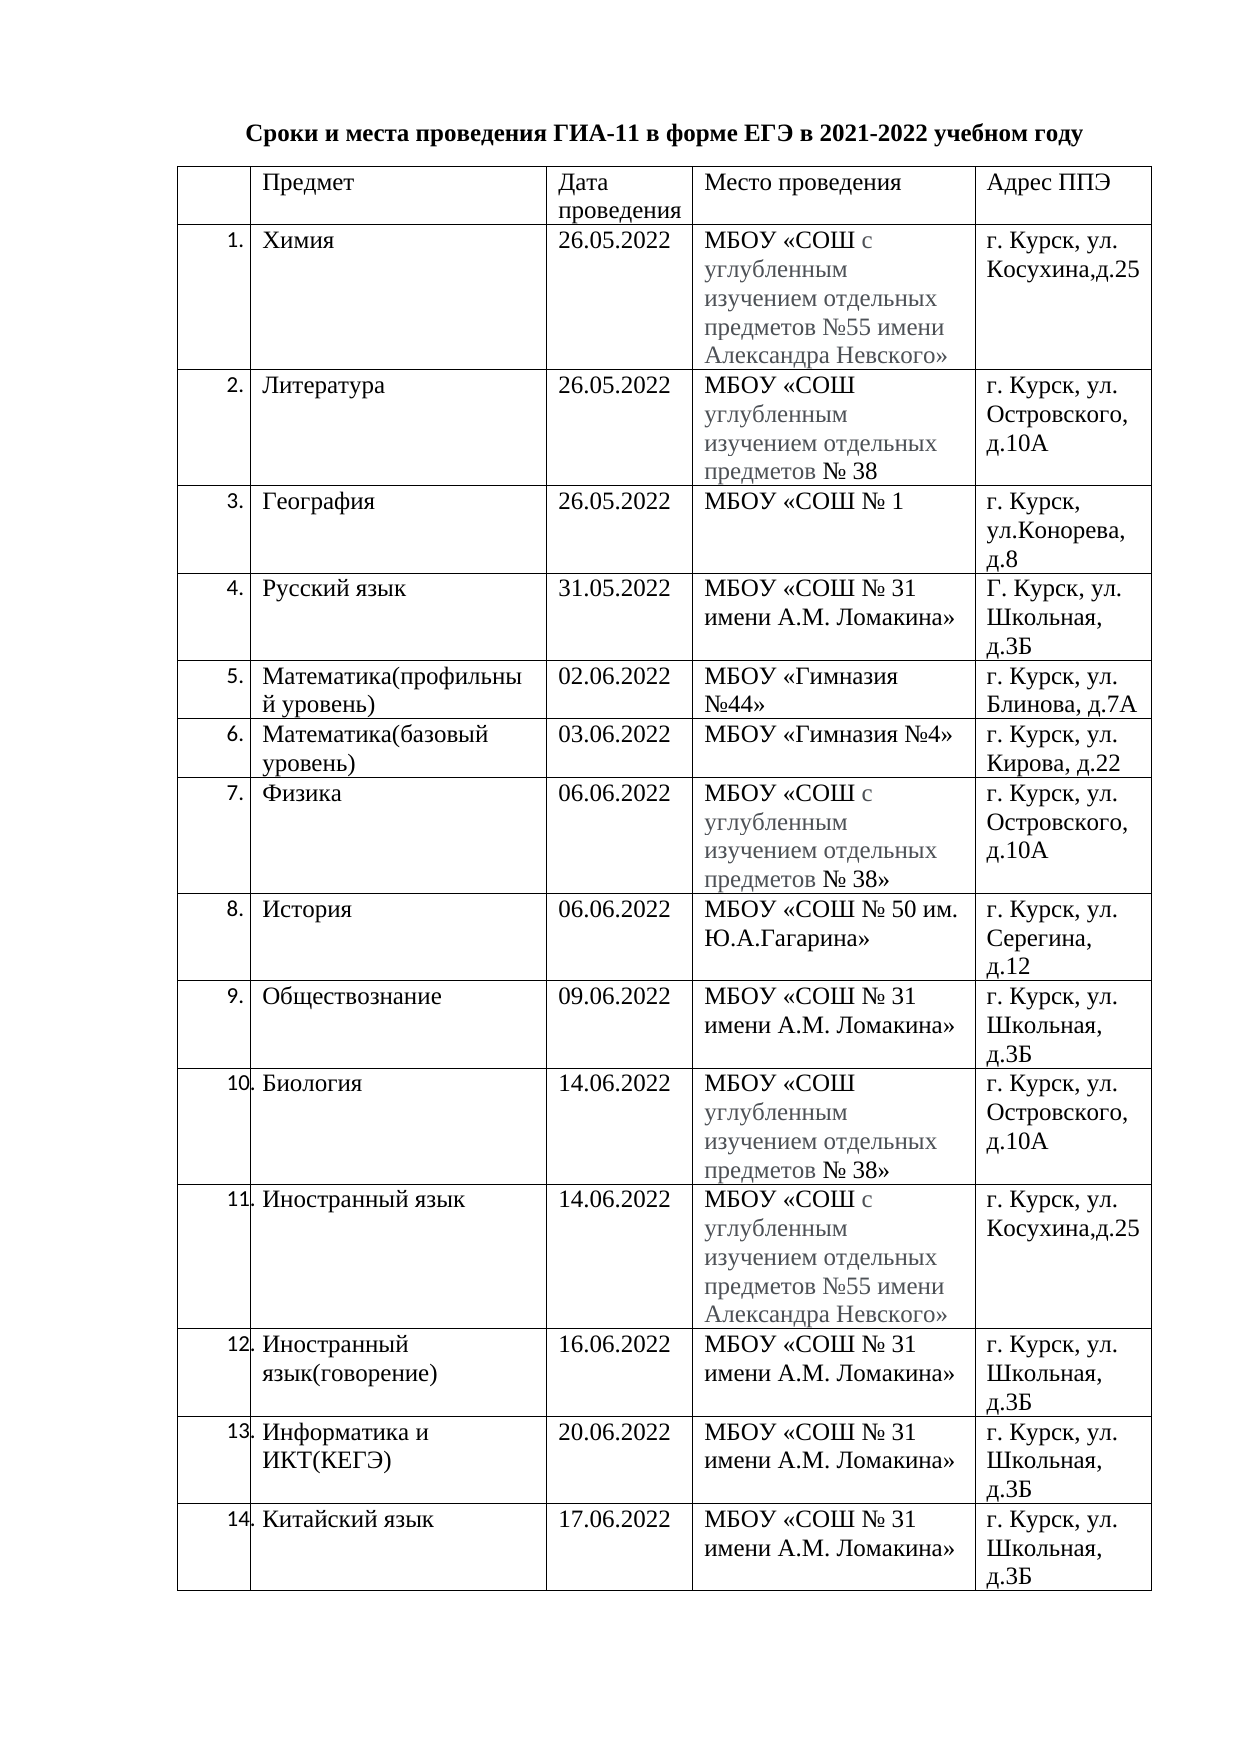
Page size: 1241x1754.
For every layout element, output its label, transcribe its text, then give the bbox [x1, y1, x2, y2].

table_header Предмет [251, 167, 546, 224]
table_cell Русский язык [251, 574, 546, 660]
table_cell г. Курск, ул. Островского, д.10А [976, 778, 1151, 893]
table_cell Иностранный язык [251, 1185, 546, 1328]
table_cell [178, 719, 250, 777]
table_cell Информатика и ИКТ(КЕГЭ) [251, 1417, 546, 1503]
table_cell 03.06.2022 [547, 719, 692, 777]
table_header [178, 167, 250, 224]
table_cell г. Курск, ул. Блинова, д.7А [976, 661, 1151, 718]
table_cell История [251, 894, 546, 980]
table_cell 26.05.2022 [547, 370, 692, 485]
table_cell [178, 894, 250, 980]
table_cell 14.06.2022 [547, 1069, 692, 1183]
table_cell г. Курск, ул. Школьная, д.3Б [976, 1417, 1151, 1503]
table_cell Г. Курск, ул. Школьная, д.3Б [976, 574, 1151, 660]
table_cell [178, 574, 250, 660]
table_cell Физика [251, 778, 546, 893]
table_cell МБОУ «СОШ с углубленным изучением отдельных предметов №55 имени Александра Невского» [693, 225, 975, 369]
table_cell МБОУ «СОШ с углубленным изучением отдельных предметов № 38» [693, 778, 975, 893]
table_cell г. Курск, ул. Школьная, д.3Б [976, 981, 1151, 1067]
table_cell МБОУ «СОШ № 1 [693, 486, 975, 572]
table_cell 26.05.2022 [547, 225, 692, 369]
table_cell Обществознание [251, 981, 546, 1067]
table_cell [178, 1504, 250, 1590]
table_cell [178, 981, 250, 1067]
table_cell МБОУ «СОШ № 50 им. Ю.А.Гагарина» [693, 894, 975, 980]
table_cell 14.06.2022 [547, 1185, 692, 1328]
table_cell г. Курск, ул. Косухина,д.25 [976, 225, 1151, 369]
table_cell г. Курск, ул. Серегина, д.12 [976, 894, 1151, 980]
table_header Место проведения [693, 167, 975, 224]
table_cell [178, 486, 250, 572]
table_cell г. Курск, ул. Кирова, д.22 [976, 719, 1151, 777]
table_cell МБОУ «СОШ № 31 имени А.М. Ломакина» [693, 981, 975, 1067]
table_cell МБОУ «СОШ углубленным изучением отдельных предметов № 38» [693, 1069, 975, 1183]
table_cell 16.06.2022 [547, 1329, 692, 1416]
table_cell МБОУ «СОШ углубленным изучением отдельных предметов № 38 [693, 370, 975, 485]
table_cell [178, 225, 250, 369]
table_cell МБОУ «СОШ с углубленным изучением отдельных предметов №55 имени Александра Невского» [693, 1185, 975, 1328]
table_cell 31.05.2022 [547, 574, 692, 660]
table_cell МБОУ «СОШ № 31 имени А.М. Ломакина» [693, 1417, 975, 1503]
table_cell МБОУ «СОШ № 31 имени А.М. Ломакина» [693, 1329, 975, 1416]
table_cell 17.06.2022 [547, 1504, 692, 1590]
table_cell 09.06.2022 [547, 981, 692, 1067]
table_header Адрес ППЭ [976, 167, 1151, 224]
table_cell Математика(профильный уровень) [251, 661, 546, 718]
table_cell [178, 1329, 250, 1416]
table_cell [178, 778, 250, 893]
table_cell г. Курск, ул. Косухина,д.25 [976, 1185, 1151, 1328]
table_cell [178, 370, 250, 485]
table_cell [178, 1417, 250, 1503]
table_cell Китайский язык [251, 1504, 546, 1590]
table_cell География [251, 486, 546, 572]
table_cell МБОУ «Гимназия №4» [693, 719, 975, 777]
table_cell [178, 661, 250, 718]
table_cell Биология [251, 1069, 546, 1183]
table_cell 06.06.2022 [547, 894, 692, 980]
table_cell Математика(базовый уровень) [251, 719, 546, 777]
table_cell 06.06.2022 [547, 778, 692, 893]
table_header Дата проведения [547, 167, 692, 224]
table_cell МБОУ «СОШ № 31 имени А.М. Ломакина» [693, 574, 975, 660]
table_cell Иностранный язык(говорение) [251, 1329, 546, 1416]
table_cell г. Курск, ул.Конорева, д.8 [976, 486, 1151, 572]
table_cell г. Курск, ул. Островского, д.10А [976, 1069, 1151, 1183]
table_cell г. Курск, ул. Школьная, д.3Б [976, 1504, 1151, 1590]
table_cell МБОУ «СОШ № 31 имени А.М. Ломакина» [693, 1504, 975, 1590]
table_cell [178, 1185, 250, 1328]
table_cell МБОУ «Гимназия №44» [693, 661, 975, 718]
text Сроки и места проведения ГИА-11 в форме ЕГЭ в 2021-2022 учебном году [177, 118, 1152, 147]
table_cell г. Курск, ул. Островского, д.10А [976, 370, 1151, 485]
table_cell 26.05.2022 [547, 486, 692, 572]
table_cell г. Курск, ул. Школьная, д.3Б [976, 1329, 1151, 1416]
table_cell Литература [251, 370, 546, 485]
table_cell 02.06.2022 [547, 661, 692, 718]
table_cell Химия [251, 225, 546, 369]
table_cell 20.06.2022 [547, 1417, 692, 1503]
table_cell [178, 1069, 250, 1183]
